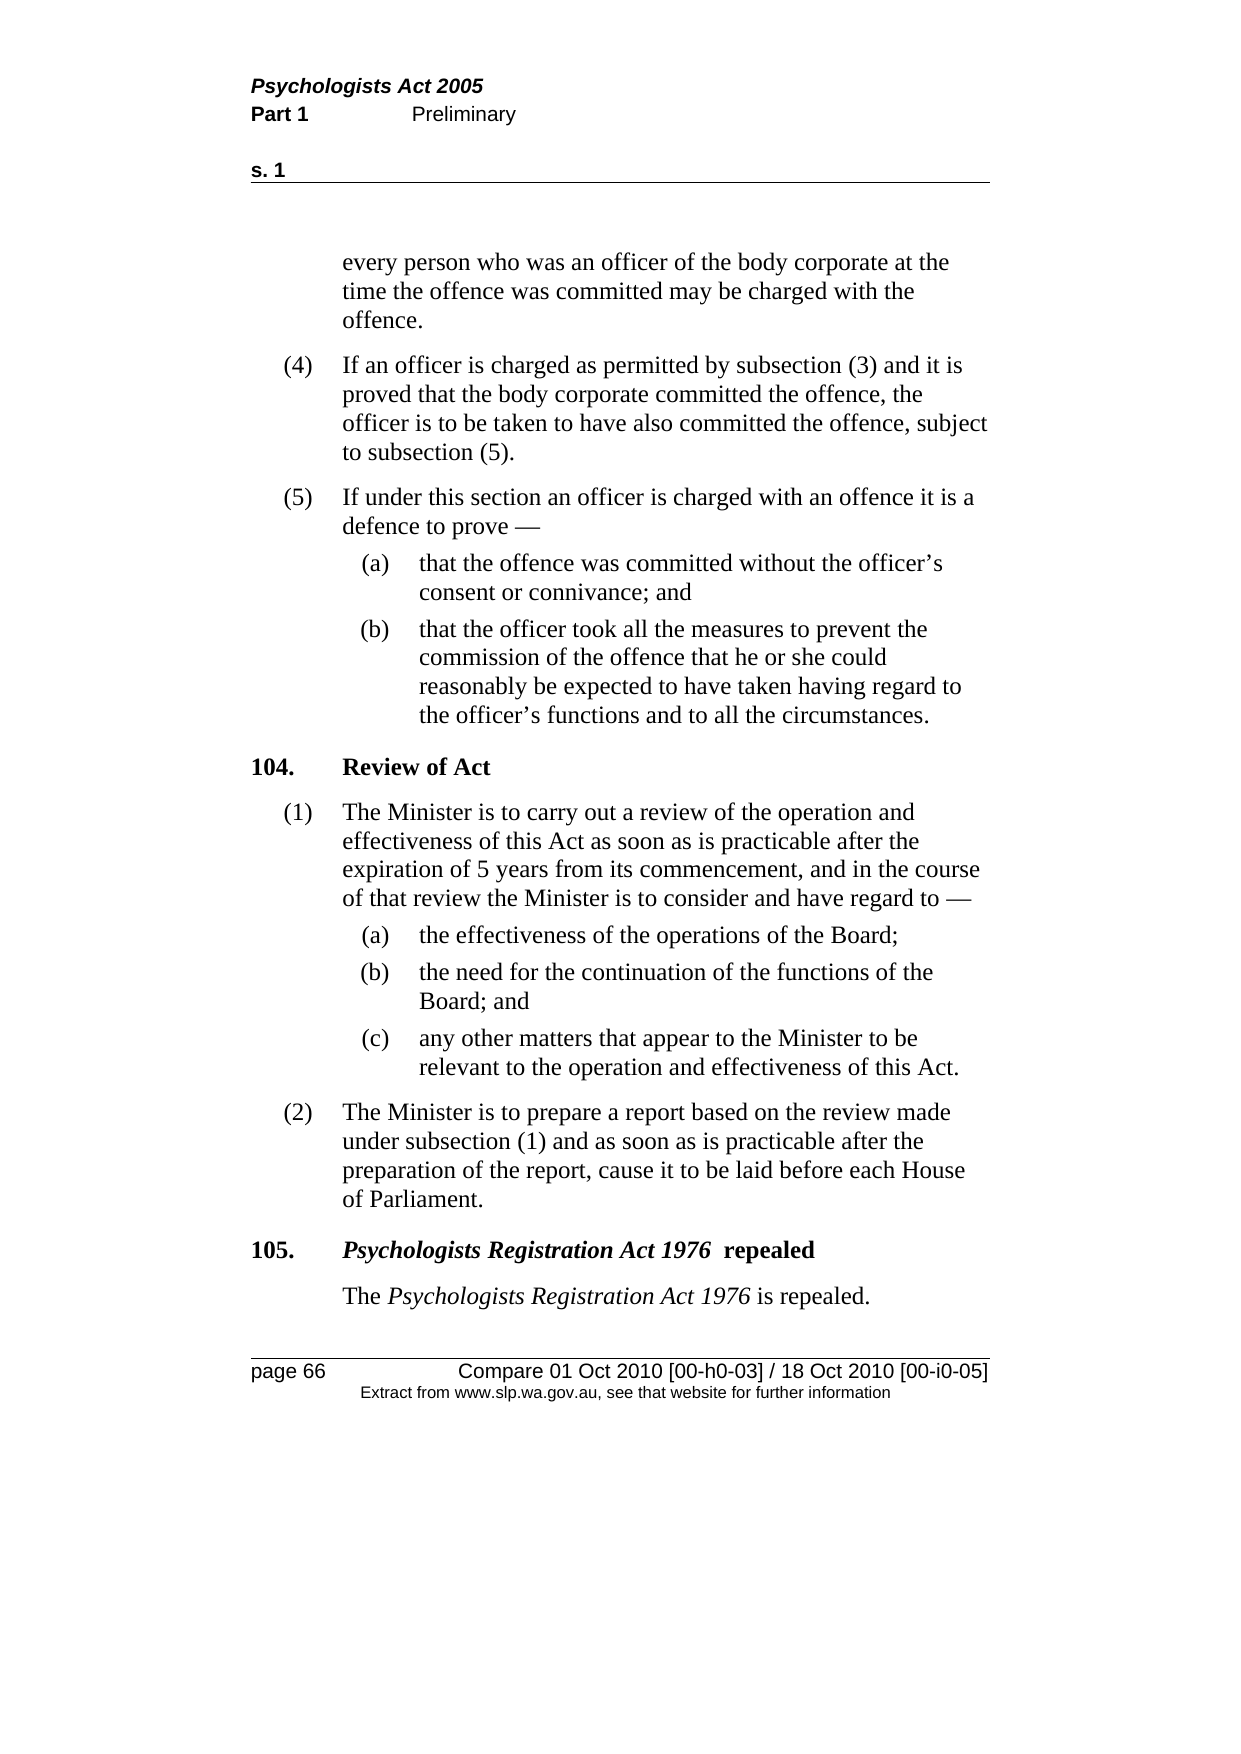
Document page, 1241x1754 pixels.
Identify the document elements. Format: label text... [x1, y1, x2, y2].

text (b) that the officer took all the measures to prevent the commission of the offence that he or she could reasonably be expected to have taken having regard to the officer’s functions and to all the circumstances. [251, 614, 990, 729]
text (4) If an officer is charged as permitted by subsection (3) and it is proved that the body corporate committed the offence, the officer is to be taken to have also committed the offence, subject to subsection (5). [251, 350, 990, 465]
text (c) any other matters that appear to the Minister to be relevant to the operation and effectiveness of this Act. [251, 1023, 990, 1081]
text (a) that the offence was committed without the officer’s consent or connivance; and [251, 548, 990, 605]
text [251, 247, 990, 334]
text (2) The Minister is to prepare a report based on the review made under subsection (1) and as soon as is practicable after the preparation of the report, cause it to be laid before each House of Parliament. [251, 1097, 990, 1212]
text (1) The Minister is to carry out a review of the operation and effectiveness of this Act as soon as is practicable after the expiration of 5 years from its commencement, and in the course of that review the Minister is to consider and have regard to — [251, 797, 990, 912]
text (a) the effectiveness of the operations of the Board; [251, 920, 990, 949]
text (b) the need for the continuation of the functions of the Board; and [251, 957, 990, 1015]
text The Psychologists Registration Act 1976 is repealed. [251, 1281, 990, 1309]
text (5) If under this section an officer is charged with an offence it is a defence to prove — [251, 482, 990, 539]
subtitle 105. Psychologists Registration Act 1976 repealed [251, 1235, 990, 1264]
subtitle 104. Review of Act [251, 752, 990, 780]
